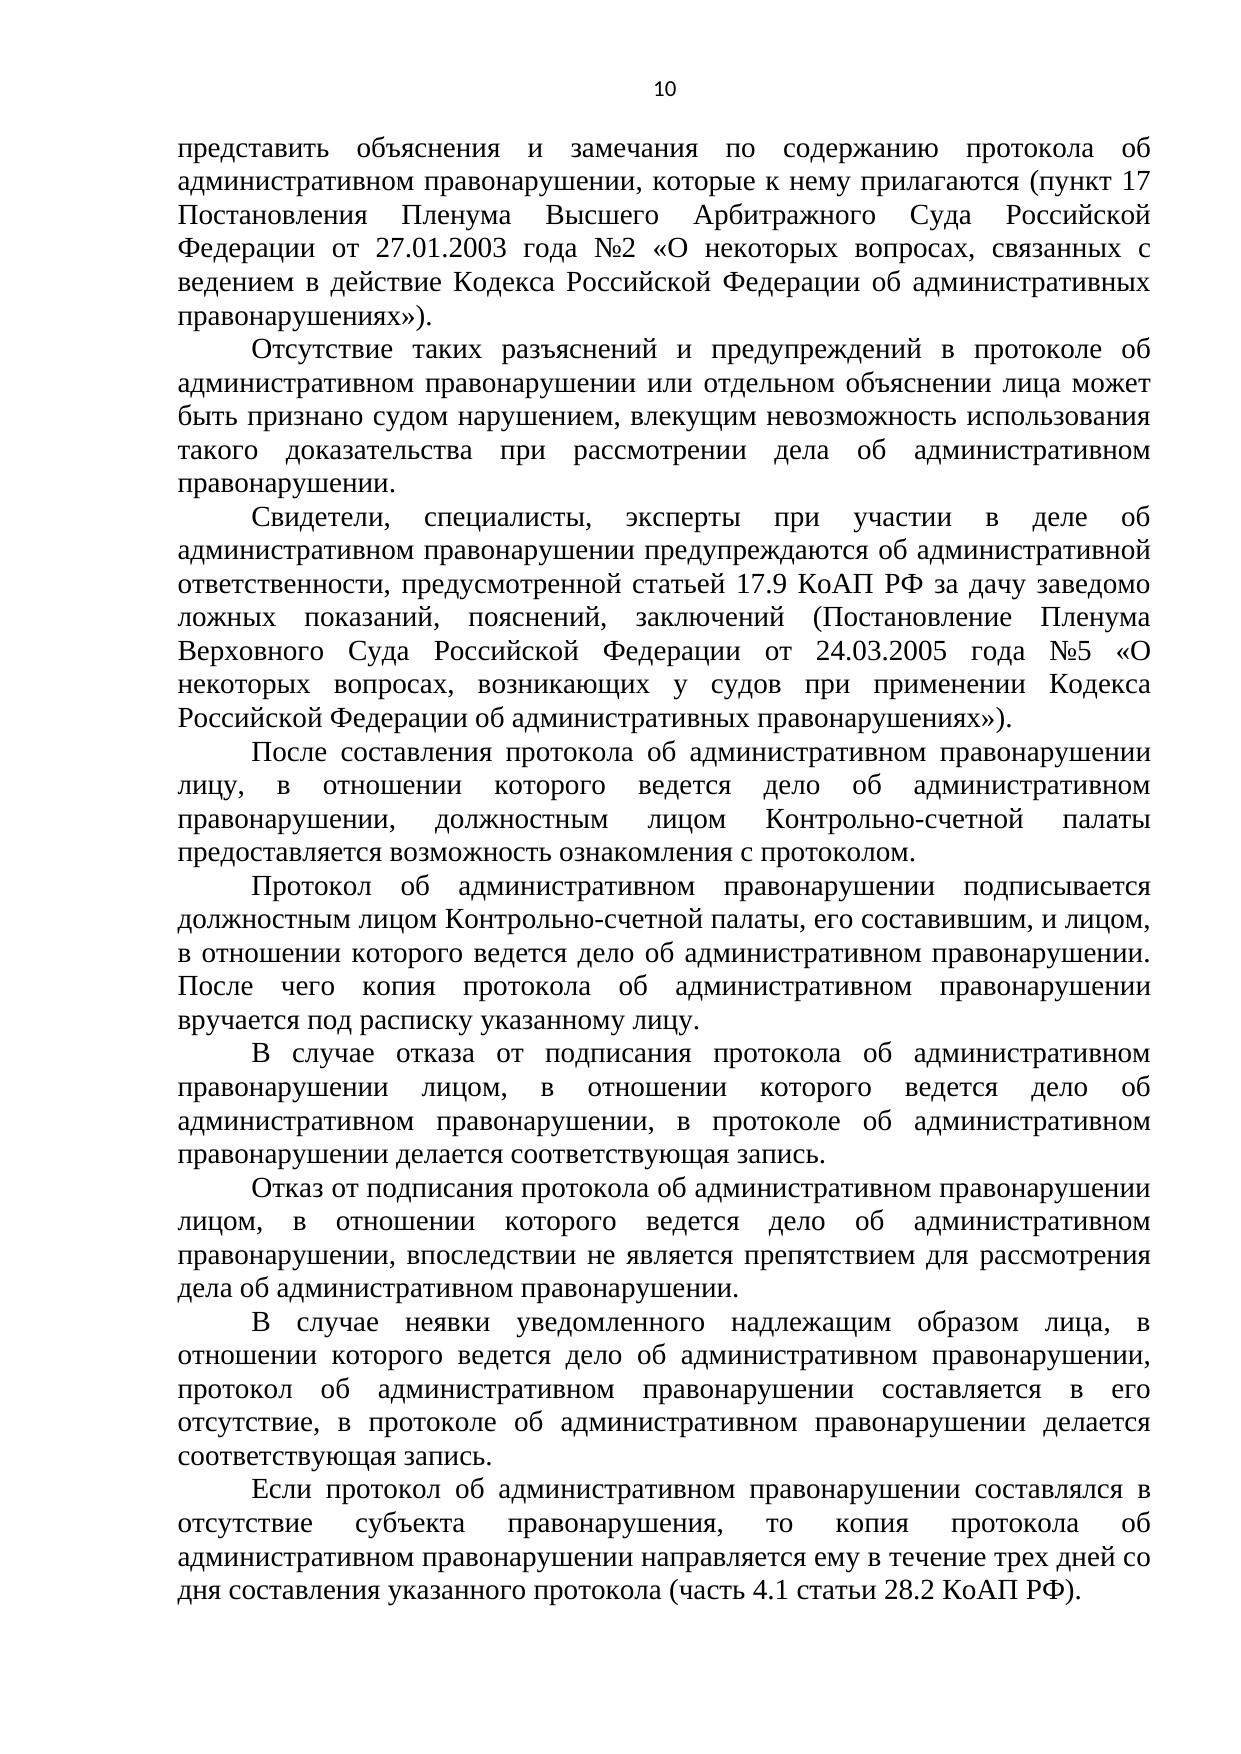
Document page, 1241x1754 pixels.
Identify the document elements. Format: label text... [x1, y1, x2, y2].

text Отсутствие таких разъяснений и предупреждений в протоколе об административном правонарушении или отдельном объяснении лица может быть признано судом нарушением, влекущим невозможность использования такого доказательства при рассмотрении дела об административном правонарушении. [177, 331, 1152, 499]
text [177, 130, 1152, 331]
text После составления протокола об административном правонарушении лицу, в отношении которого ведется дело об административном правонарушении, должностным лицом Контрольно-счетной палаты предоставляется возможность ознакомления с протоколом. [177, 734, 1152, 868]
text Свидетели, специалисты, эксперты при участии в деле об административном правонарушении предупреждаются об административной ответственности, предусмотренной статьей 17.9 КоАП РФ за дачу заведомо ложных показаний, пояснений, заключений (Постановление Пленума Верховного Суда Российской Федерации от 24.03.2005 года №5 «О некоторых вопросах, возникающих у судов при применении Кодекса Российской Федерации об административных правонарушениях»). [177, 499, 1152, 734]
text В случае неявки уведомленного надлежащим образом лица, в отношении которого ведется дело об административном правонарушении, протокол об административном правонарушении составляется в его отсутствие, в протоколе об административном правонарушении делается соответствующая запись. [177, 1304, 1152, 1472]
text Протокол об административном правонарушении подписывается должностным лицом Контрольно-счетной палаты, его составившим, и лицом, в отношении которого ведется дело об административном правонарушении. После чего копия протокола об административном правонарушении вручается под расписку указанному лицу. [177, 868, 1152, 1036]
text Если протокол об административном правонарушении составлялся в отсутствие субъекта правонарушения, то копия протокола об административном правонарушении направляется ему в течение трех дней со дня составления указанного протокола (часть 4.1 статьи 28.2 КоАП РФ). [177, 1472, 1152, 1606]
text Отказ от подписания протокола об административном правонарушении лицом, в отношении которого ведется дело об административном правонарушении, впоследствии не является препятствием для рассмотрения дела об административном правонарушении. [177, 1170, 1152, 1304]
text В случае отказа от подписания протокола об административном правонарушении лицом, в отношении которого ведется дело об административном правонарушении, в протоколе об административном правонарушении делается соответствующая запись. [177, 1036, 1152, 1170]
